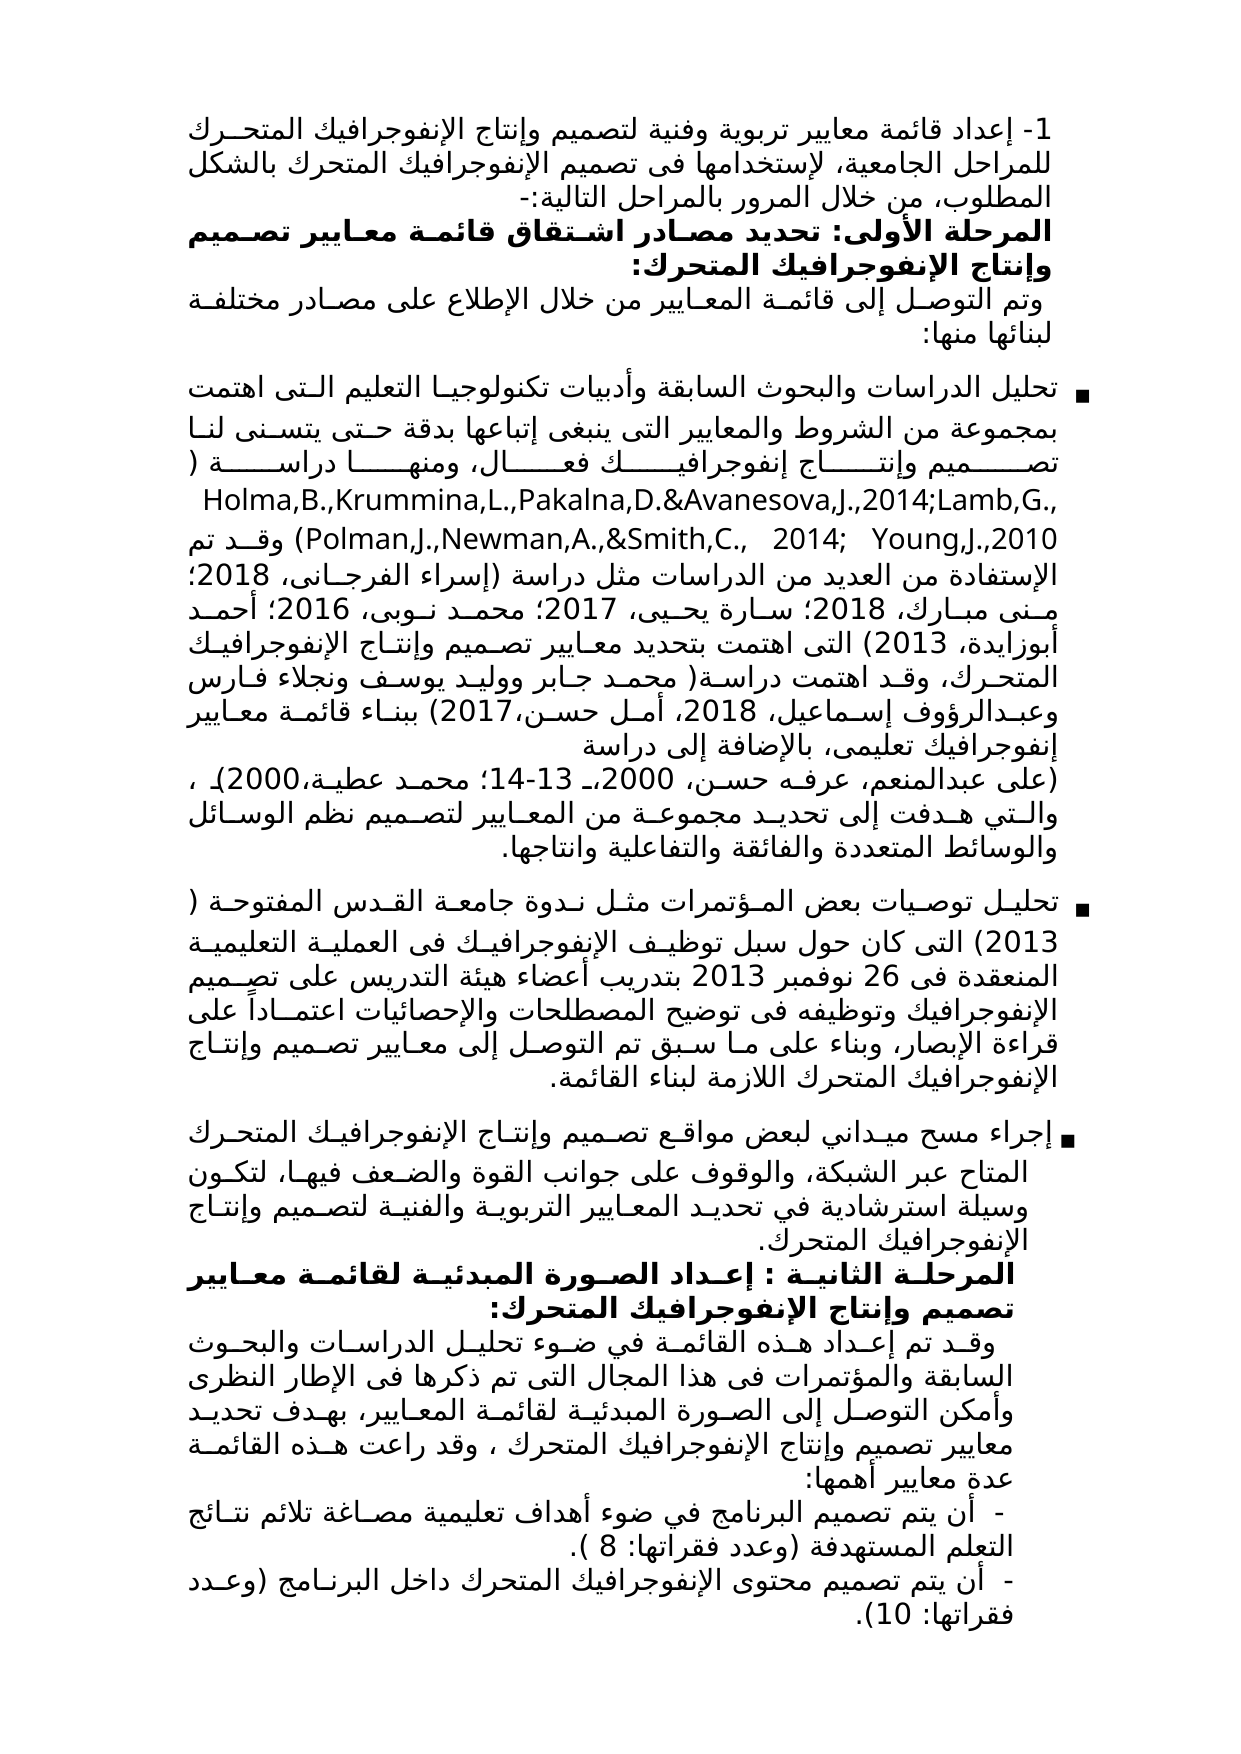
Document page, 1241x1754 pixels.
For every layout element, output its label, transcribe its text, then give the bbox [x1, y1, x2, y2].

list تحليل توصيات بعض المؤتمرات مثل ندوة جامعة القدس المفتوحة (2013) التى كان حول سبل توظيف الإنفوجرافيك فى العملية التعليمية المنعقدة فى 26 نوفمبر 2013 بتدريب أعضاء هيئة التدريس على تصميم الإنفوجرافيك وتوظيفه فى توضيح المصطلحات والإحصائيات اعتماداً على قراءة الإبصار، وبناء على ما سبق تم التوصل إلى معايير تصميم وإنتاج الإنفوجرافيك المتحرك اللازمة لبناء القائمة. [187, 864, 1074, 1095]
text 1- إعداد قائمة معايير تربوية وفنية لتصميم وإنتاج الإنفوجرافيك المتحرك للمراحل الجامعية، لإستخدامها فى تصميم الإنفوجرافيك المتحرك بالشكل المطلوب، من خلال المرور بالمراحل التالية:- [187, 112, 1053, 214]
text - أن يتم تصميم البرنامج في ضوء أهداف تعليمية مصاغة تلائم نتائج التعلم المستهدفة (وعدد فقراتها: 8 ). [187, 1495, 1015, 1563]
list تحليل الدراسات والبحوث السابقة وأدبيات تكنولوجيا التعليم التى اهتمت بمجموعة من الشروط والمعايير التى ينبغى إتباعها بدقة حتى يتسنى لنا تصميم وإنتاج إنفوجرافيك فعال، ومنها دراسة (Holma,B.,Krummina,L.,Pakalna,D.&Avanesova,J.,2014;Lamb,G.,Polman,J.,Newman,A.,&Smith,C., 2014; Young,J.,2010) وقد تم الإستفادة من العديد من الدراسات مثل دراسة (إسراء الفرجانى، 2018؛ منى مبارك، 2018؛ سارة يحيى، 2017؛ محمد نوبى، 2016؛ أحمد أبوزايدة، 2013) التى اهتمت بتحديد معايير تصميم وإنتاج الإنفوجرافيك المتحرك، وقد اهتمت دراسة( محمد جابر ووليد يوسف ونجلاء فارس وعبدالرؤوف إسماعيل، 2018، أمل حسن،2017) ببناء قائمة معايير إنفوجرافيك تعليمى، بالإضافة إلى دراسة [187, 350, 1074, 762]
list إجراء مسح ميداني لبعض مواقع تصميم وإنتاج الإنفوجرافيك المتحرك المتاح عبر الشبكة، والوقوف على جوانب القوة والضعف فيها، لتكون وسيلة استرشادية في تحديد المعايير التربوية والفنية لتصميم وإنتاج الإنفوجرافيك المتحرك. [187, 1095, 1059, 1258]
list (على عبدالمنعم، عرفه حسن، 2000، 13-14؛ محمد عطية،2000) ، والتي هدفت إلى تحديد مجموعة من المعايير لتصميم نظم الوسائل والوسائط المتعددة والفائقة والتفاعلية وانتاجها. [187, 762, 1059, 864]
text وتم التوصل إلى قائمة المعايير من خلال الإطلاع على مصادر مختلفة لبنائها منها: [187, 282, 1053, 350]
text وقد تم إعداد هذه القائمة في ضوء تحليل الدراسات والبحوث السابقة والمؤتمرات فى هذا المجال التى تم ذكرها فى الإطار النظرى وأمكن التوصل إلى الصورة المبدئية لقائمة المعايير، بهدف تحديد معايير تصميم وإنتاج الإنفوجرافيك المتحرك ، وقد راعت هذه القائمة عدة معايير أهمها: [187, 1326, 1015, 1495]
text - أن يتم تصميم محتوى الإنفوجرافيك المتحرك داخل البرنامج (وعدد فقراتها: 10). [187, 1563, 1015, 1631]
text المرحلة الأولى: تحديد مصادر اشتقاق قائمة معايير تصميم وإنتاج الإنفوجرافيك المتحرك: [187, 214, 1053, 282]
text المرحلة الثانية : إعداد الصورة المبدئية لقائمة معايير تصميم وإنتاج الإنفوجرافيك المتحرك: [187, 1258, 1016, 1326]
